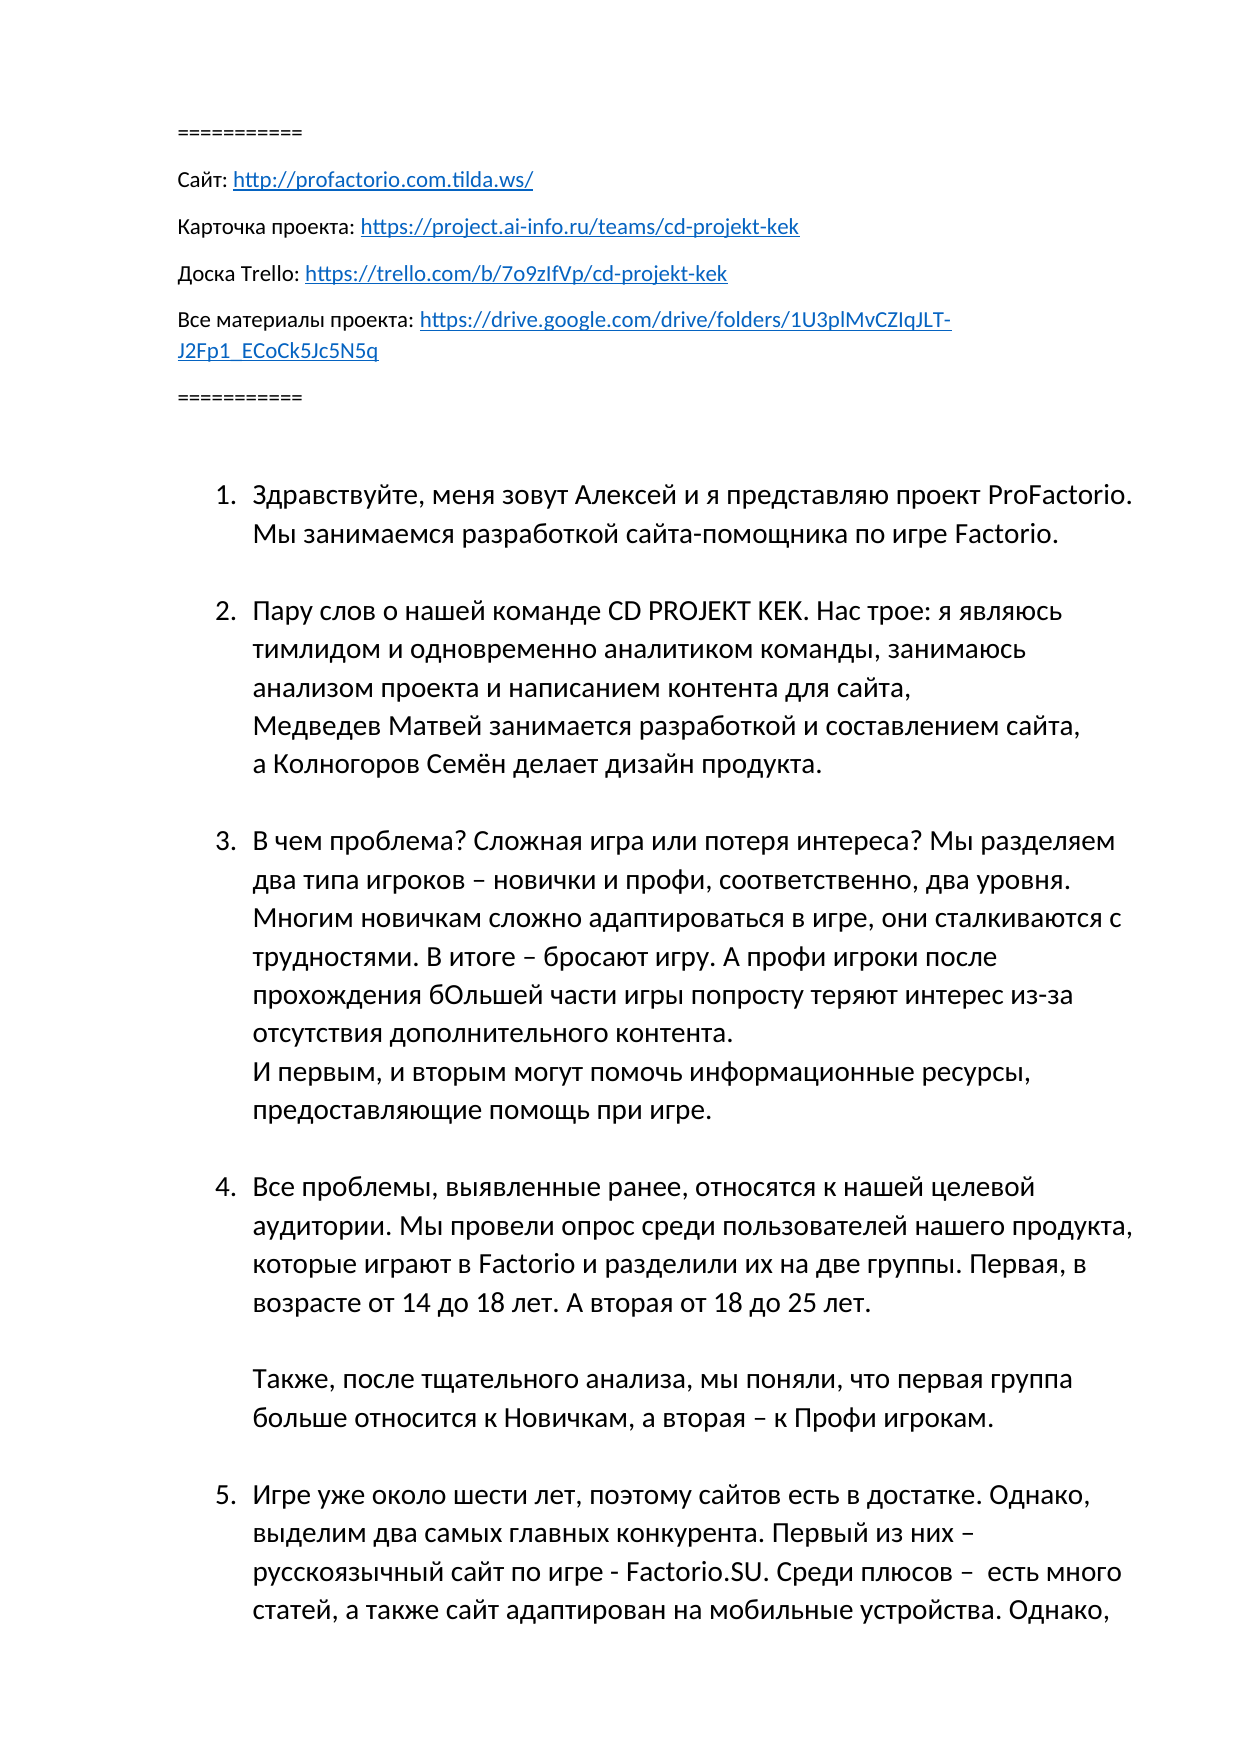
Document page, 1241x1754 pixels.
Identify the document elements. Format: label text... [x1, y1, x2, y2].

list Пару слов о нашей команде CD PROJEKT KEK. Нас трое: я являюсь тимлидом и одновременно аналитиком команды, занимаюсь анализом проекта и написанием контента для сайта, Медведев Матвей занимается разработкой и составлением сайта, а Колногоров Семён делает дизайн продукта. [215, 592, 1152, 781]
text Все материалы проекта: https://drive.google.com/drive/folders/1U3plMvCZIqJLT-J2Fp1_ECoCk5Jc5N5q [177, 306, 1152, 364]
text =========== [177, 383, 1152, 411]
text Доска Trello: https://trello.com/b/7o9zIfVp/cd-projekt-kek [177, 259, 1152, 287]
list Здравствуйте, меня зовут Алексей и я представляю проект ProFactorio. Мы занимаемся разработкой сайта-помощника по игре Factorio. [215, 476, 1152, 551]
text =========== [177, 118, 1152, 146]
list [215, 1476, 1152, 1627]
list Все проблемы, выявленные ранее, относятся к нашей целевой аудитории. Мы провели опрос среди пользователей нашего продукта, которые играют в Factorio и разделили их на две группы. Первая, в возрасте от 14 до 18 лет. А вторая от 18 до 25 лет. Также, после тщательного анализа, мы поняли, что первая группа больше относится к Новичкам, а вторая – к Профи игрокам. [215, 1168, 1152, 1434]
list В чем проблема? Сложная игра или потеря интереса? Мы разделяем два типа игроков – новички и профи, соответственно, два уровня. Многим новичкам сложно адаптироваться в игре, они сталкиваются с трудностями. В итоге – бросают игру. А профи игроки после прохождения бОльшей части игры попросту теряют интерес из-за отсутствия дополнительного контента. И первым, и вторым могут помочь информационные ресурсы, предоставляющие помощь при игре. [215, 822, 1152, 1127]
text Карточка проекта: https://project.ai-info.ru/teams/cd-projekt-kek [177, 212, 1152, 240]
text Сайт: http://profactorio.com.tilda.ws/ [177, 165, 1152, 193]
